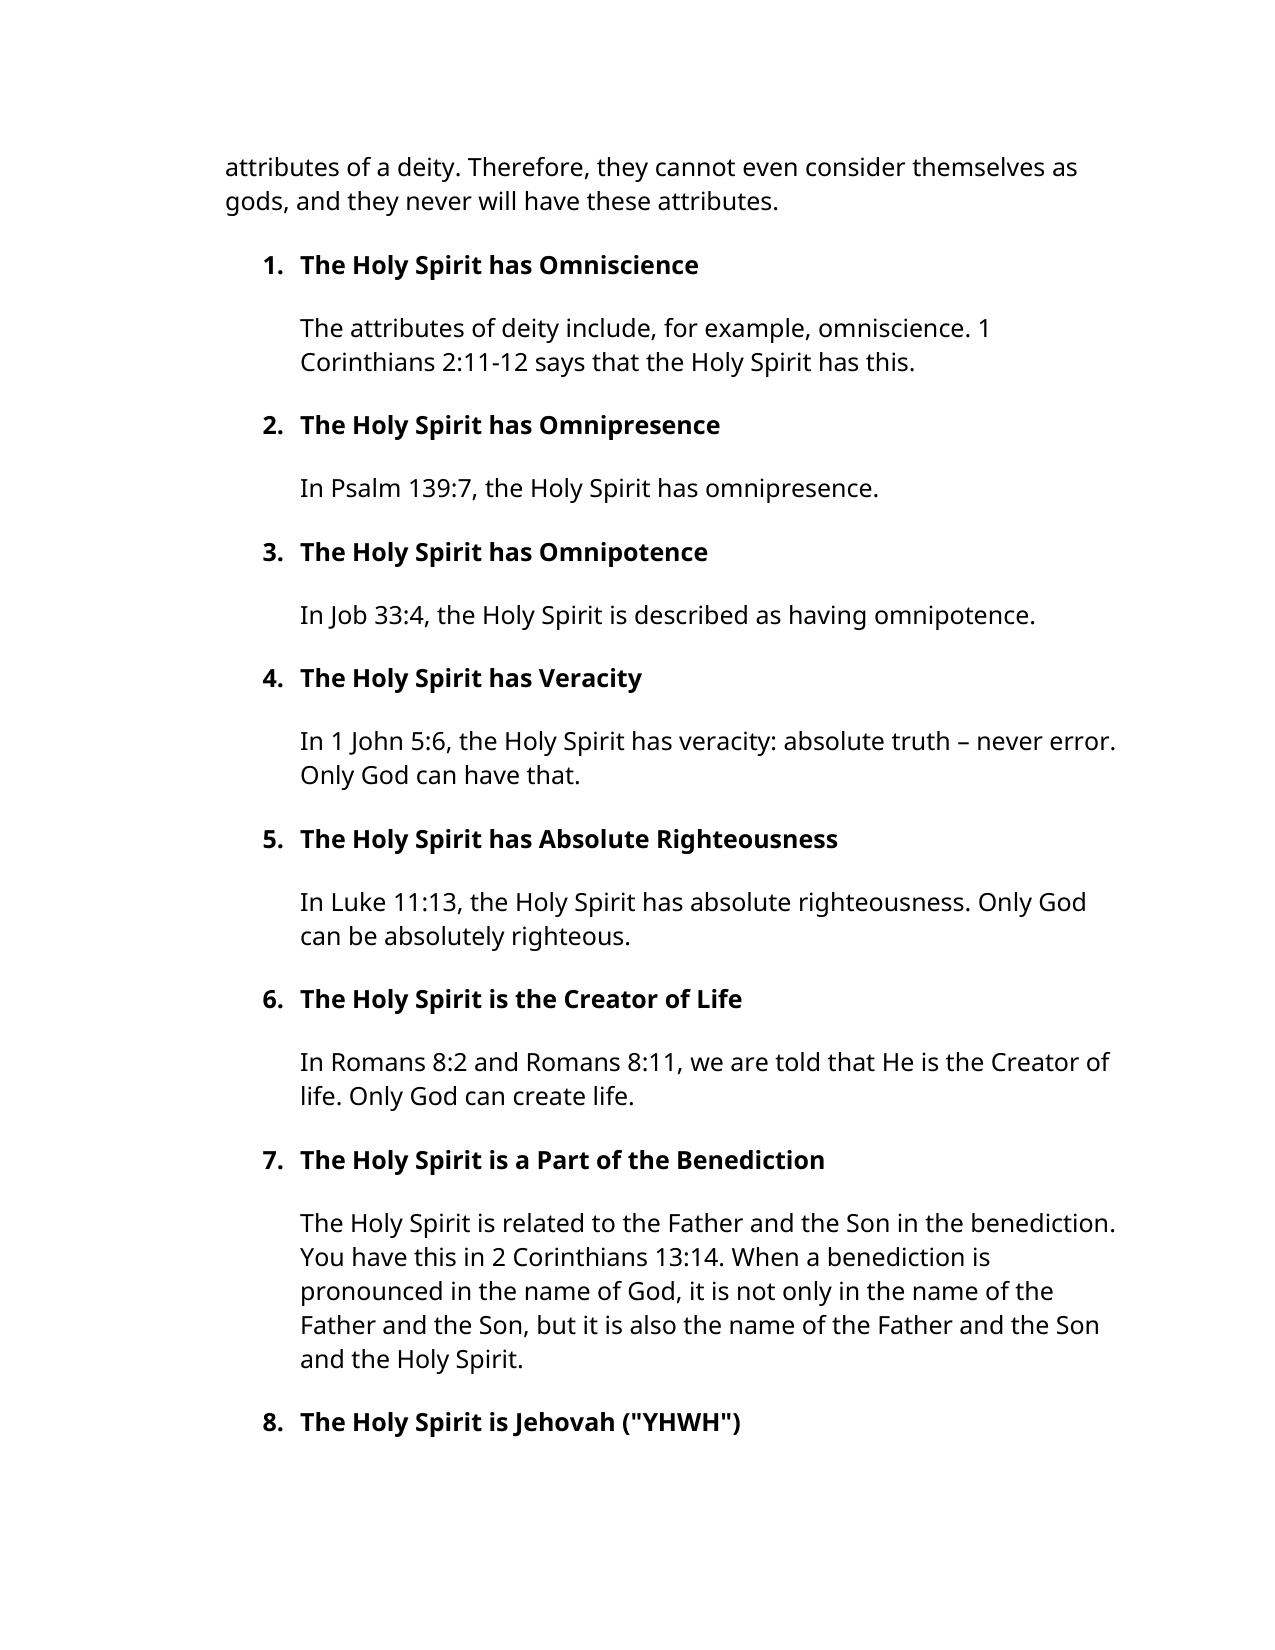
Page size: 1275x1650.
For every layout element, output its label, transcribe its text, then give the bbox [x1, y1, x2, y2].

list The Holy Spirit has Omniscience [262, 247, 1125, 281]
list The Holy Spirit is a Part of the Benediction [262, 1142, 1125, 1176]
text In 1 John 5:6, the Holy Spirit has veracity: absolute truth – never error. Only God can have that. [300, 724, 1125, 792]
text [225, 150, 1125, 218]
text In Luke 11:13, the Holy Spirit has absolute righteousness. Only God can be absolutely righteous. [300, 884, 1125, 953]
list The Holy Spirit has Absolute Righteousness [262, 821, 1125, 855]
list The Holy Spirit has Omnipotence [262, 534, 1125, 568]
list The Holy Spirit has Omnipresence [262, 408, 1125, 442]
list The Holy Spirit has Veracity [262, 661, 1125, 695]
text In Romans 8:2 and Romans 8:11, we are told that He is the Creator of life. Only God can create life. [300, 1045, 1125, 1113]
list The Holy Spirit is Jehovah ("YHWH") [262, 1405, 1125, 1439]
list The Holy Spirit is the Creator of Life [262, 982, 1125, 1016]
text The Holy Spirit is related to the Father and the Son in the benediction. You have this in 2 Corinthians 13:14. When a benediction is pronounced in the name of God, it is not only in the name of the Father and the Son, but it is also the name of the Father and the Son and the Holy Spirit. [300, 1206, 1125, 1376]
text In Job 33:4, the Holy Spirit is described as having omnipotence. [300, 597, 1125, 632]
text In Psalm 139:7, the Holy Spirit has omnipresence. [300, 471, 1125, 505]
text The attributes of deity include, for example, omniscience. 1 Corinthians 2:11-12 says that the Holy Spirit has this. [300, 311, 1125, 379]
